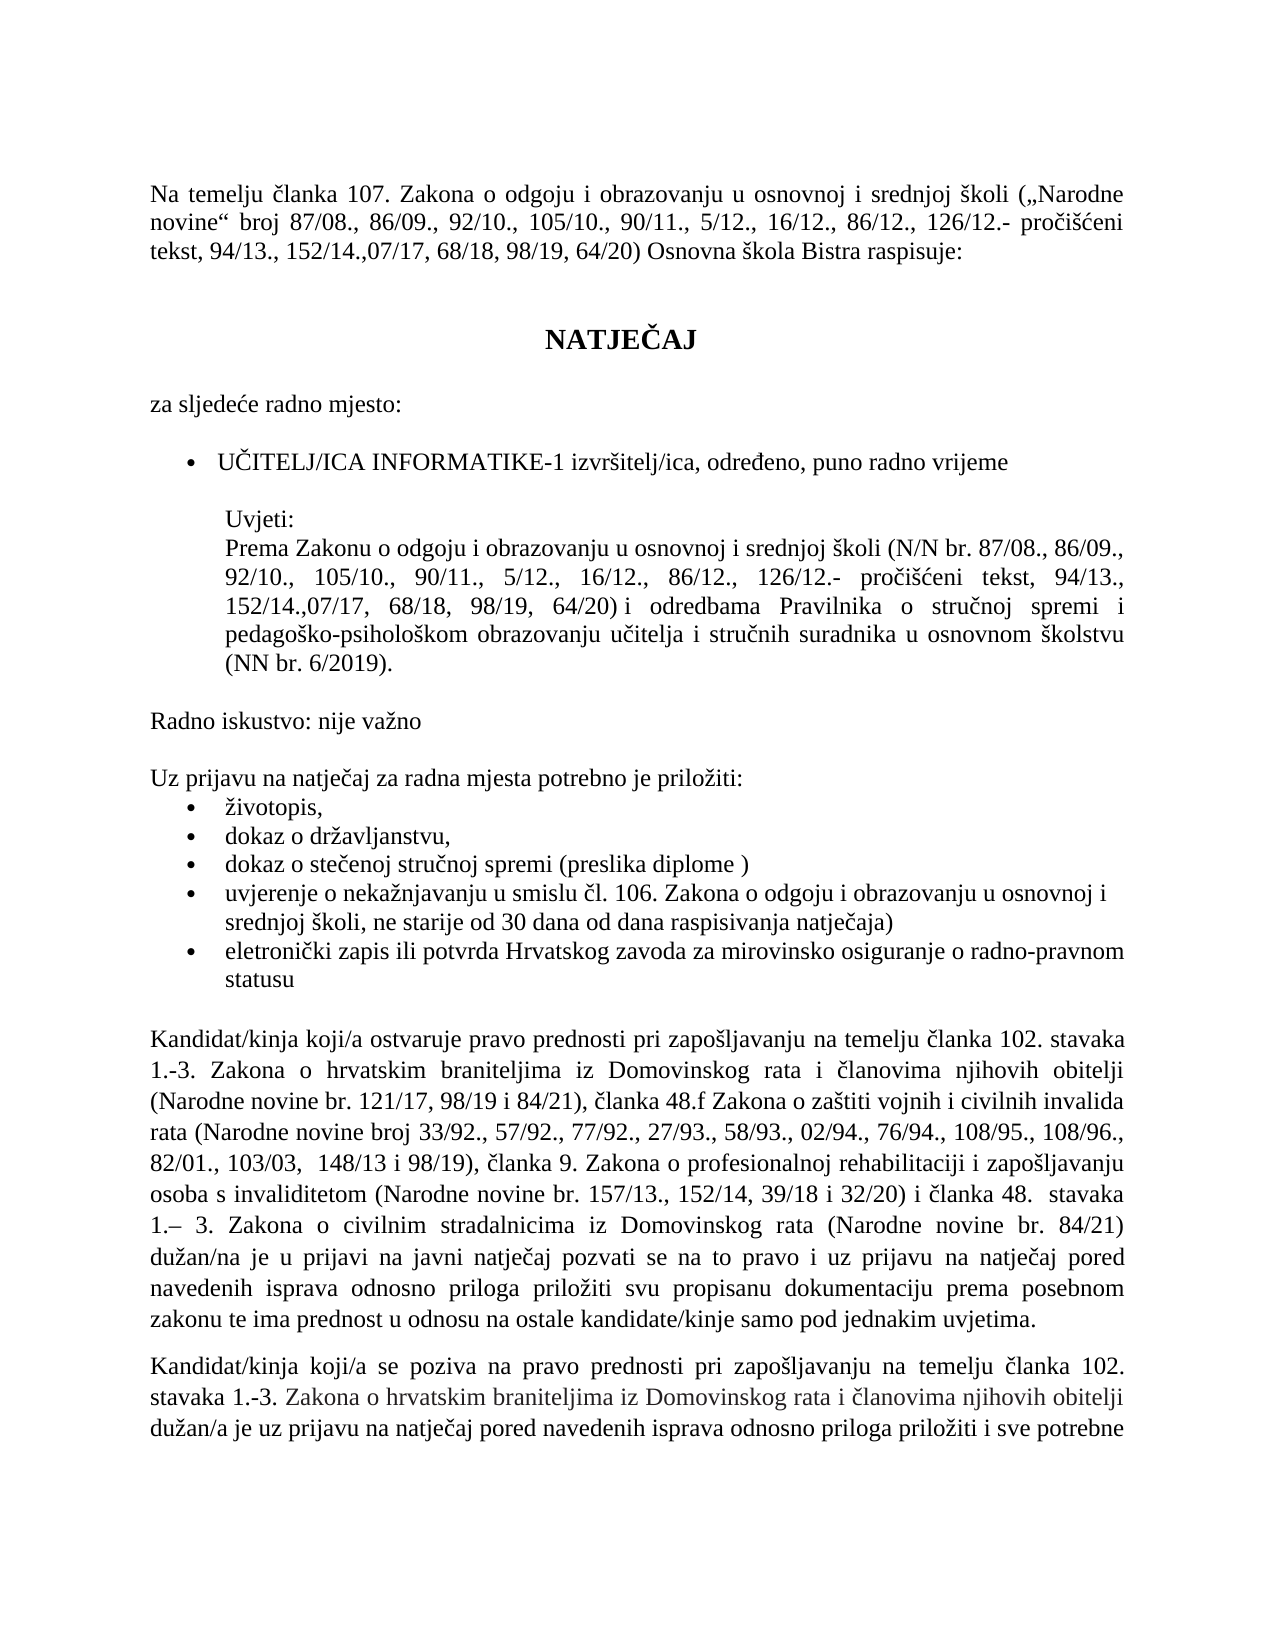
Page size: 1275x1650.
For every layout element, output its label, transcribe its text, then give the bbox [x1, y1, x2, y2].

list dokaz o stečenoj stručnoj spremi (preslika diplome ) [187, 849, 1125, 878]
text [150, 1351, 1125, 1442]
list eletronički zapis ili potvrda Hrvatskog zavoda za mirovinsko osiguranje o radno-pravnom statusu [187, 936, 1125, 993]
text za sljedeće radno mjesto: [150, 389, 1125, 447]
list dokaz o državljanstvu, [187, 821, 1125, 849]
text Radno iskustvo: nije važno Uz prijavu na natječaj za radna mjesta potrebno je priložiti: [150, 706, 1125, 792]
list uvjerenje o nekažnjavanju u smislu čl. 106. Zakona o odgoju i obrazovanju u osnovnoj i srednjoj školi, ne starije od 30 dana od dana raspisivanja natječaja) [187, 878, 1125, 936]
list životopis, [187, 792, 1125, 821]
text Kandidat/kinja koji/a ostvaruje pravo prednosti pri zapošljavanju na temelju članka 102. stavaka 1.-3. Zakona o hrvatskim braniteljima iz Domovinskog rata i članovima njihovih obitelji (Narodne novine br. 121/17, 98/19 i 84/21), članka 48.f Zakona o zaštiti vojnih i civilnih invalida rata (Narodne novine broj 33/92., 57/92., 77/92., 27/93., 58/93., 02/94., 76/94., 108/95., 108/96., 82/01., 103/03, 148/13 i 98/19), članka 9. Zakona o profesionalnoj rehabilitaciji i zapošljavanju osoba s invaliditetom (Narodne novine br. 157/13., 152/14, 39/18 i 32/20) i članka 48. stavaka 1.– 3. Zakona o civilnim stradalnicima iz Domovinskog rata (Narodne novine br. 84/21) dužan/na je u prijavi na javni natječaj pozvati se na to pravo i uz prijavu na natječaj pored navedenih isprava odnosno priloga priložiti svu propisanu dokumentaciju prema posebnom zakonu te ima prednost u odnosu na ostale kandidate/kinje samo pod jednakim uvjetima. [150, 993, 1125, 1332]
list UČITELJ/ICA INFORMATIKE-1 izvršitelj/ica, određeno, puno radno vrijeme [187, 447, 1125, 476]
text NATJEČAJ [150, 322, 1125, 356]
text Na temelju članka 107. Zakona o odgoju i obrazovanju u osnovnoj i srednjoj školi („Narodne novine“ broj 87/08., 86/09., 92/10., 105/10., 90/11., 5/12., 16/12., 86/12., 126/12.- pročišćeni tekst, 94/13., 152/14.,07/17, 68/18, 98/19, 64/20) Osnovna škola Bistra raspisuje: [150, 179, 1125, 265]
text Uvjeti: Prema Zakonu o odgoju i obrazovanju u osnovnoj i srednjoj školi (N/N br. 87/08., 86/09., 92/10., 105/10., 90/11., 5/12., 16/12., 86/12., 126/12.- pročišćeni tekst, 94/13., 152/14.,07/17, 68/18, 98/19, 64/20) i odredbama Pravilnika o stručnoj spremi i pedagoško-psihološkom obrazovanju učitelja i stručnih suradnika u osnovnom školstvu (NN br. 6/2019). [225, 476, 1125, 677]
